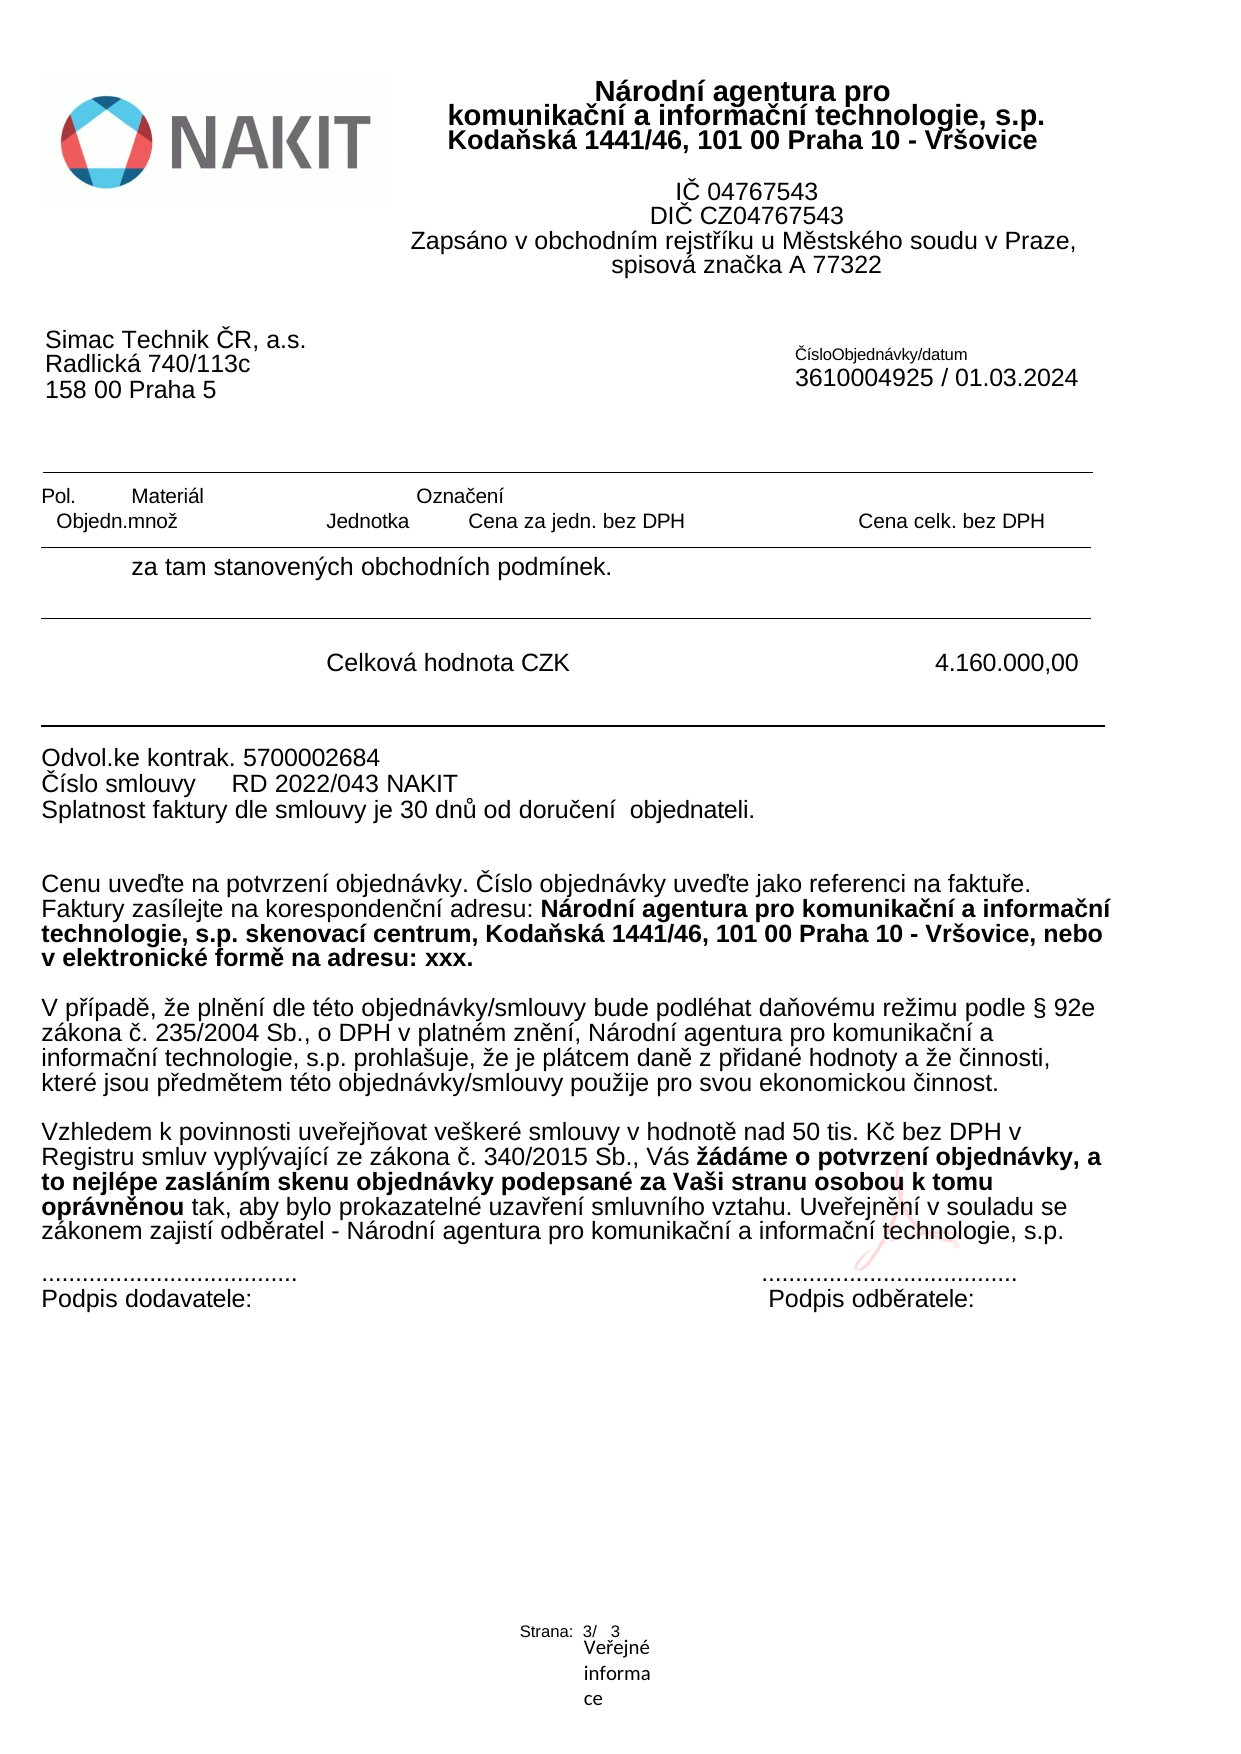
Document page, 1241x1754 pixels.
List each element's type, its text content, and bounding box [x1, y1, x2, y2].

text Pol. Materiál Označení [41, 484, 1123, 508]
text Cenu uveďte na potvrzení objednávky. Číslo objednávky uveďte jako referenci na faktuře. Faktury zasílejte na korespondenční adresu: Národní agentura pro komunikační a informační technologie, s.p. skenovací centrum, Kodaňská 1441/46, 101 00 Praha 10 - Vršovice, nebo v elektronické formě na adresu: xxx. [41, 873, 1113, 972]
text Celková hodnota CZK 4.160.000,00 [326, 648, 1123, 677]
text Číslo smlouvy RD 2022/043 NAKIT [41, 772, 1123, 797]
text Splatnost faktury dle smlouvy je 30 dnů od doručení objednateli. [41, 797, 1123, 824]
text Odvol.ke kontrak. 5700002684 [41, 745, 1123, 772]
picture [41, 77, 390, 208]
text ...................................... ...................................... [41, 1262, 1123, 1286]
text Vzhledem k povinnosti uveřejňovat veškeré smlouvy v hodnotě nad 50 tis. Kč bez DPH v Registru smluv vyplývající ze zákona č. 340/2015 Sb., Vás žádáme o potvrzení objednávky, a to nejlépe zasláním skenu objednávky podepsané za Vaši stranu osobou k tomu oprávněnou tak, aby bylo prokazatelné uzavření smluvního vztahu. Uveřejnění v souladu se zákonem zajistí odběratel - Národní agentura pro komunikační a informační technologie, s.p. [41, 1121, 1113, 1245]
text za tam stanovených obchodních podmínek. [131, 551, 1123, 580]
text ČísloObjednávky/datum [795, 346, 1123, 364]
text V případě, že plnění dle této objednávky/smlouvy bude podléhat daňovému režimu podle § 92e zákona č. 235/2004 Sb., o DPH v platném znění, Národní agentura pro komunikační a informační technologie, s.p. prohlašuje, že je plátcem daně z přidané hodnoty a že činnosti, které jsou předmětem této objednávky/smlouvy použije pro svou ekonomickou činnost. [41, 997, 1105, 1096]
text Podpis dodavatele: Podpis odběratele: [41, 1286, 1123, 1313]
text 3610004925 / 01.03.2024 [795, 364, 1123, 392]
text Objedn.množ Jednotka Cena za jedn. bez DPH Cena celk. bez DPH [56, 509, 1123, 533]
text Simac Technik ČR, a.s. Radlická 740/113c [45, 329, 311, 378]
text 158 00 Praha 5 [45, 378, 311, 404]
